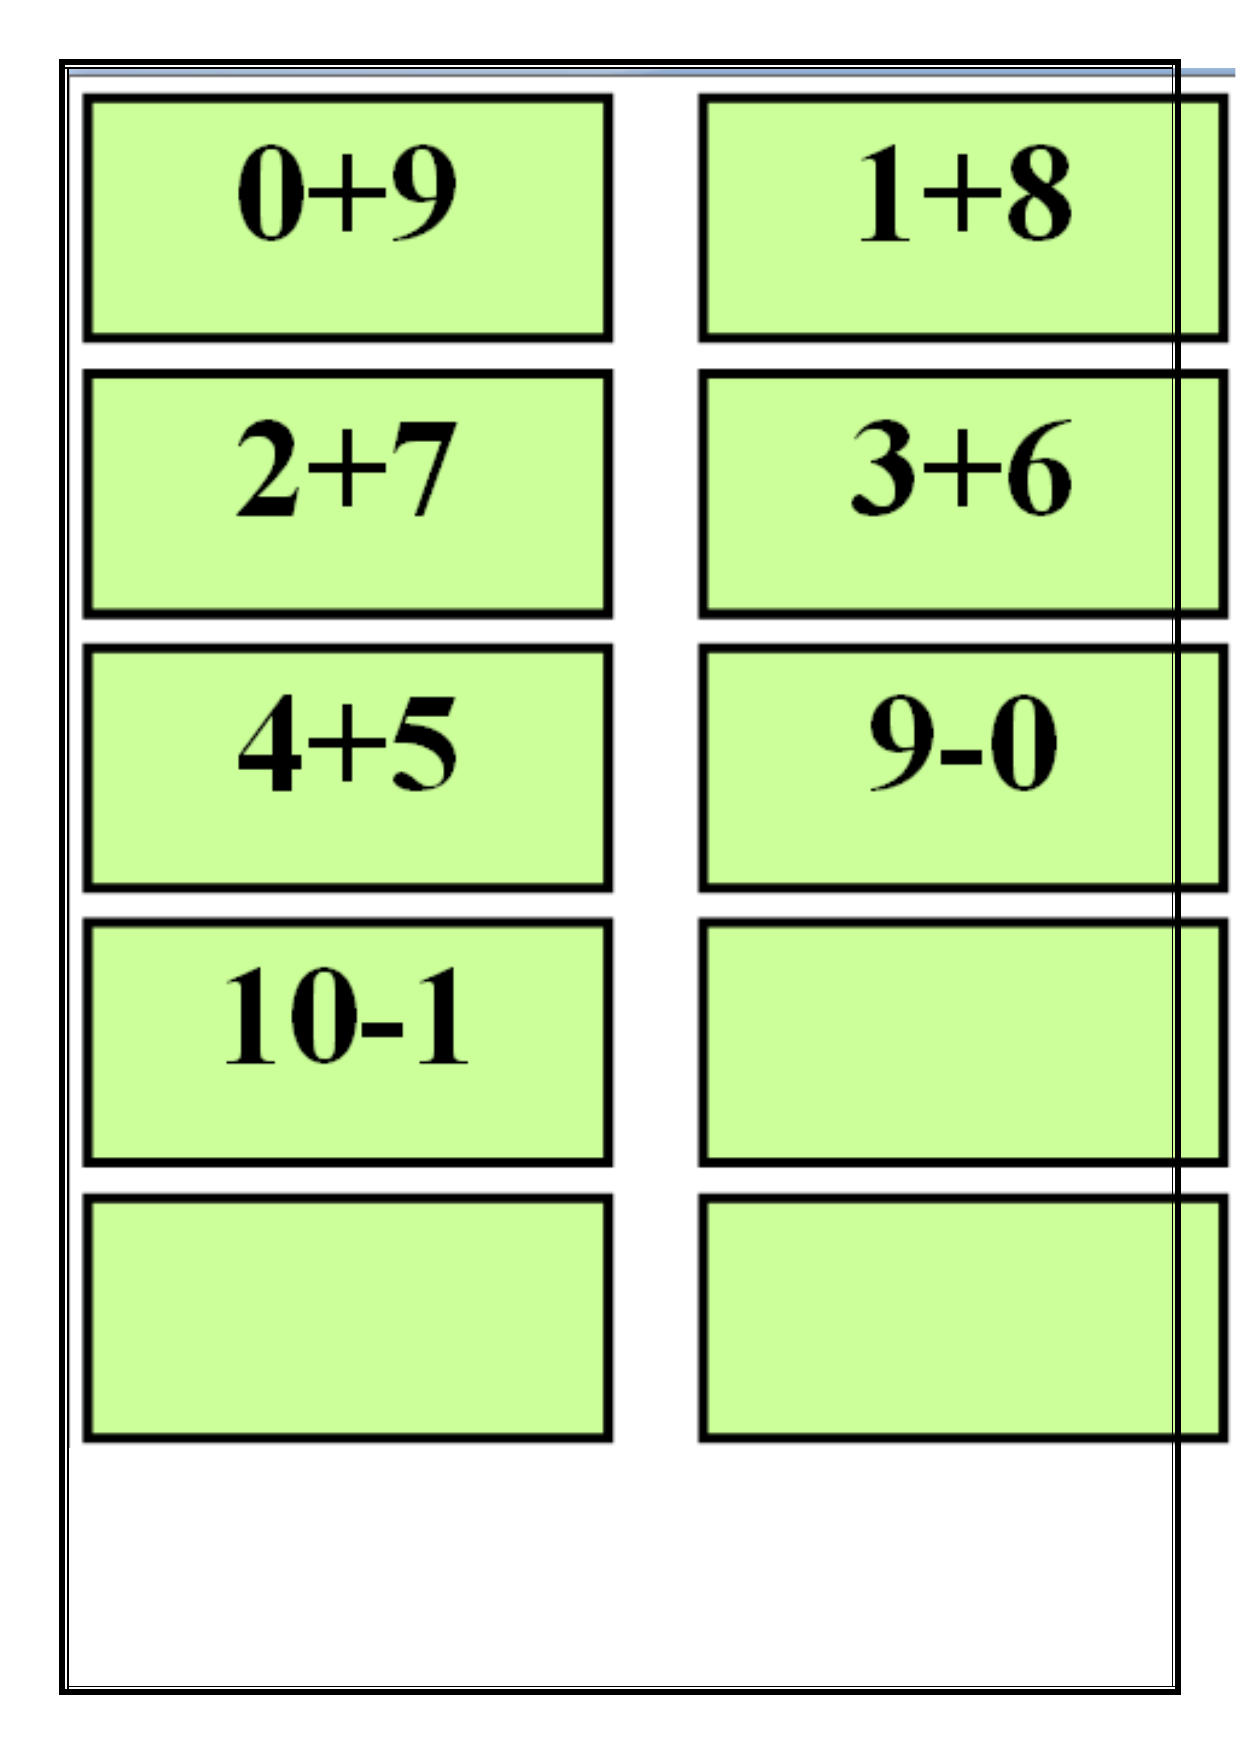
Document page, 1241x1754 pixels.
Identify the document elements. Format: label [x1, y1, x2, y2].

picture [69, 69, 1172, 1448]
picture [1181, 68, 1236, 1448]
